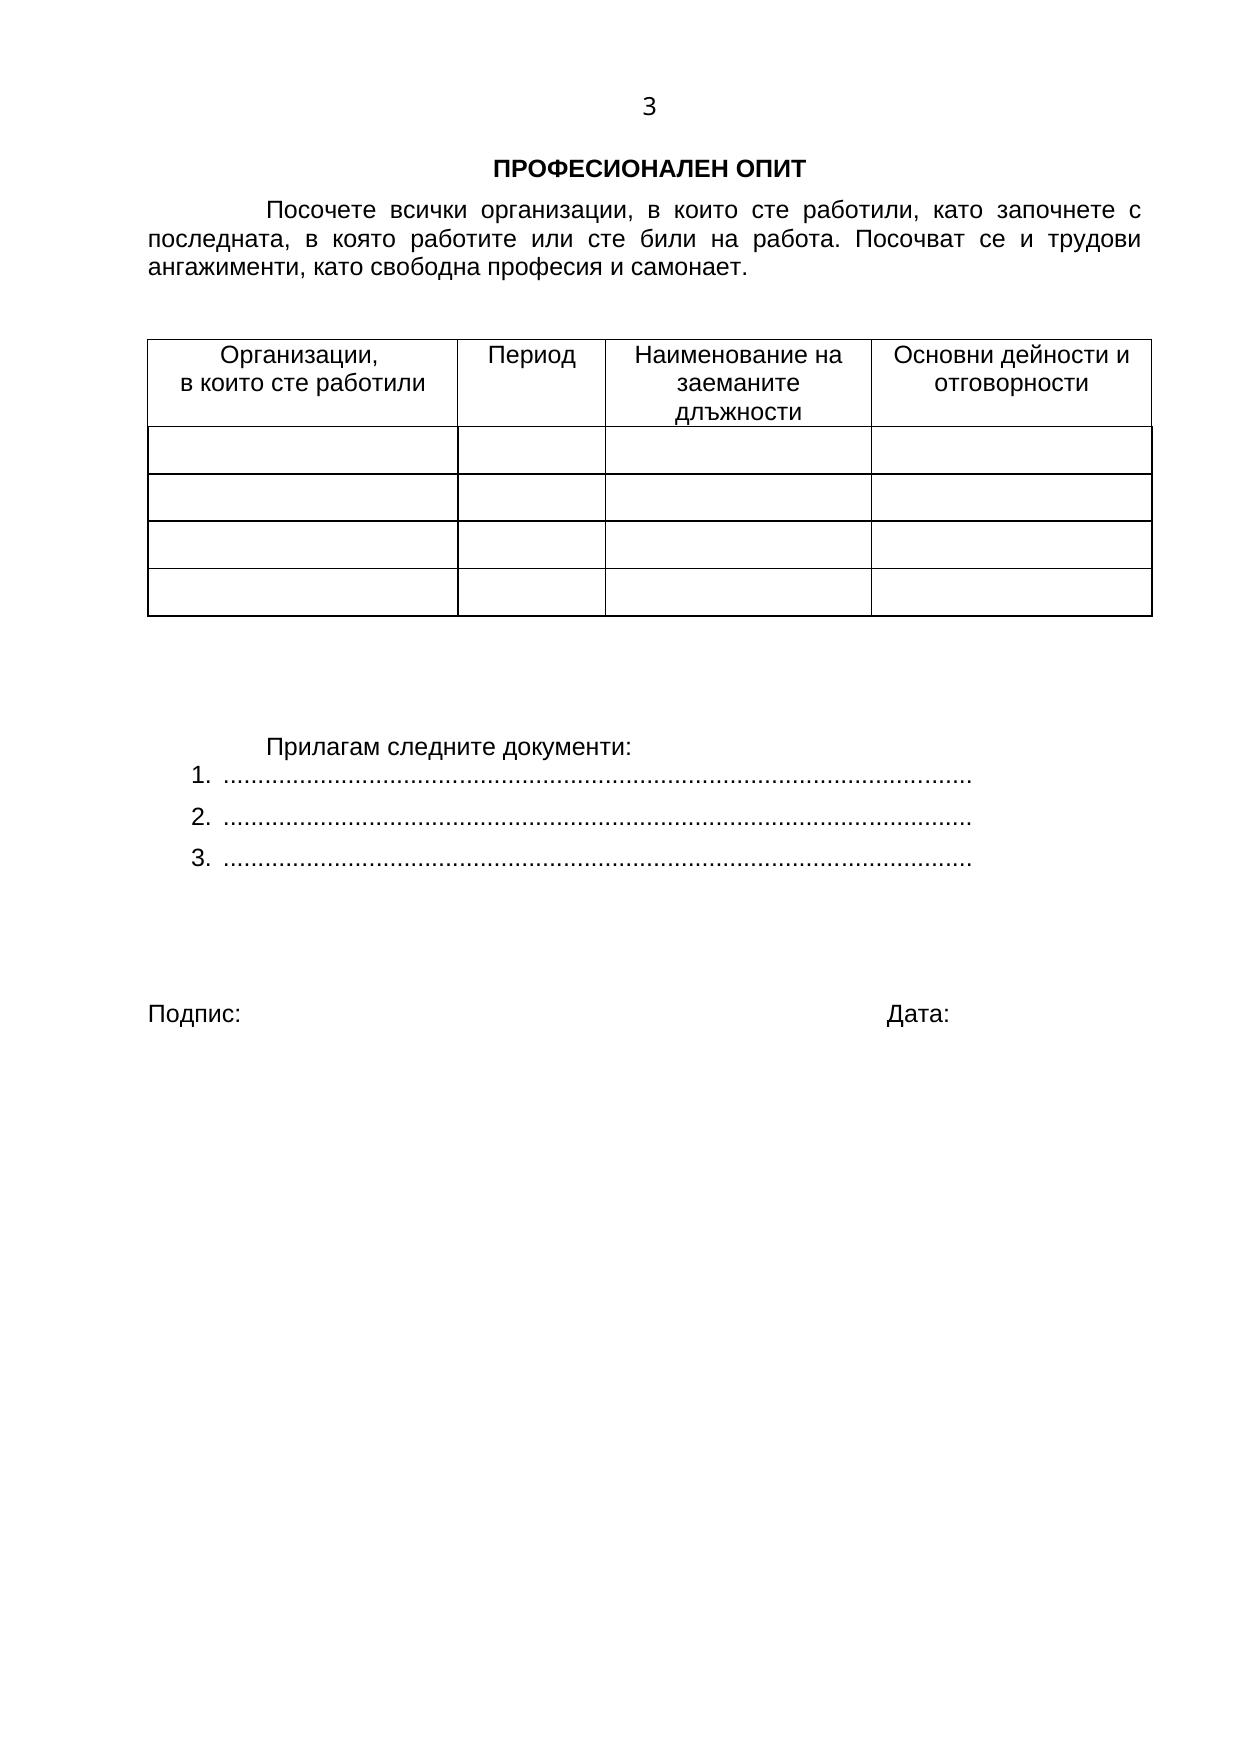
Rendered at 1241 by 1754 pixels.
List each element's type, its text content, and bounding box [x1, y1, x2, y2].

table_cell [872, 475, 1151, 520]
table_cell [872, 427, 1151, 473]
table_header Организации, в които сте работили [148, 340, 457, 426]
table_cell [149, 522, 457, 568]
table_header Наименование на заеманите длъжности [606, 340, 871, 426]
list ............................................................................................................ [148, 843, 1152, 872]
table_cell [606, 522, 871, 568]
table_cell [872, 522, 1151, 568]
table_cell [606, 569, 871, 615]
table_cell [149, 569, 457, 615]
text Подпис: Дата: [148, 999, 1152, 1028]
table_cell [459, 522, 605, 568]
table_cell [606, 475, 871, 520]
list ............................................................................................................ [148, 802, 1152, 830]
table_cell [459, 427, 605, 473]
table_header Период [458, 340, 605, 426]
text Прилагам следните документи: [148, 732, 1152, 760]
text Посочете всички организации, в които сте работили, като започнете с последната, в която работите или сте били на работа. Посочват се и трудови ангажименти, като свободна професия и самонает. [148, 195, 1143, 281]
table_cell [606, 427, 871, 473]
table_cell [459, 475, 605, 520]
table_cell [872, 569, 1151, 615]
list ............................................................................................................ [148, 760, 1152, 789]
subtitle ПРОФЕСИОНАЛЕН ОПИТ [148, 153, 1152, 182]
table_cell [149, 427, 457, 473]
table_header Основни дейности и отговорности [872, 340, 1151, 426]
table_cell [459, 569, 605, 615]
table_cell [149, 475, 457, 520]
